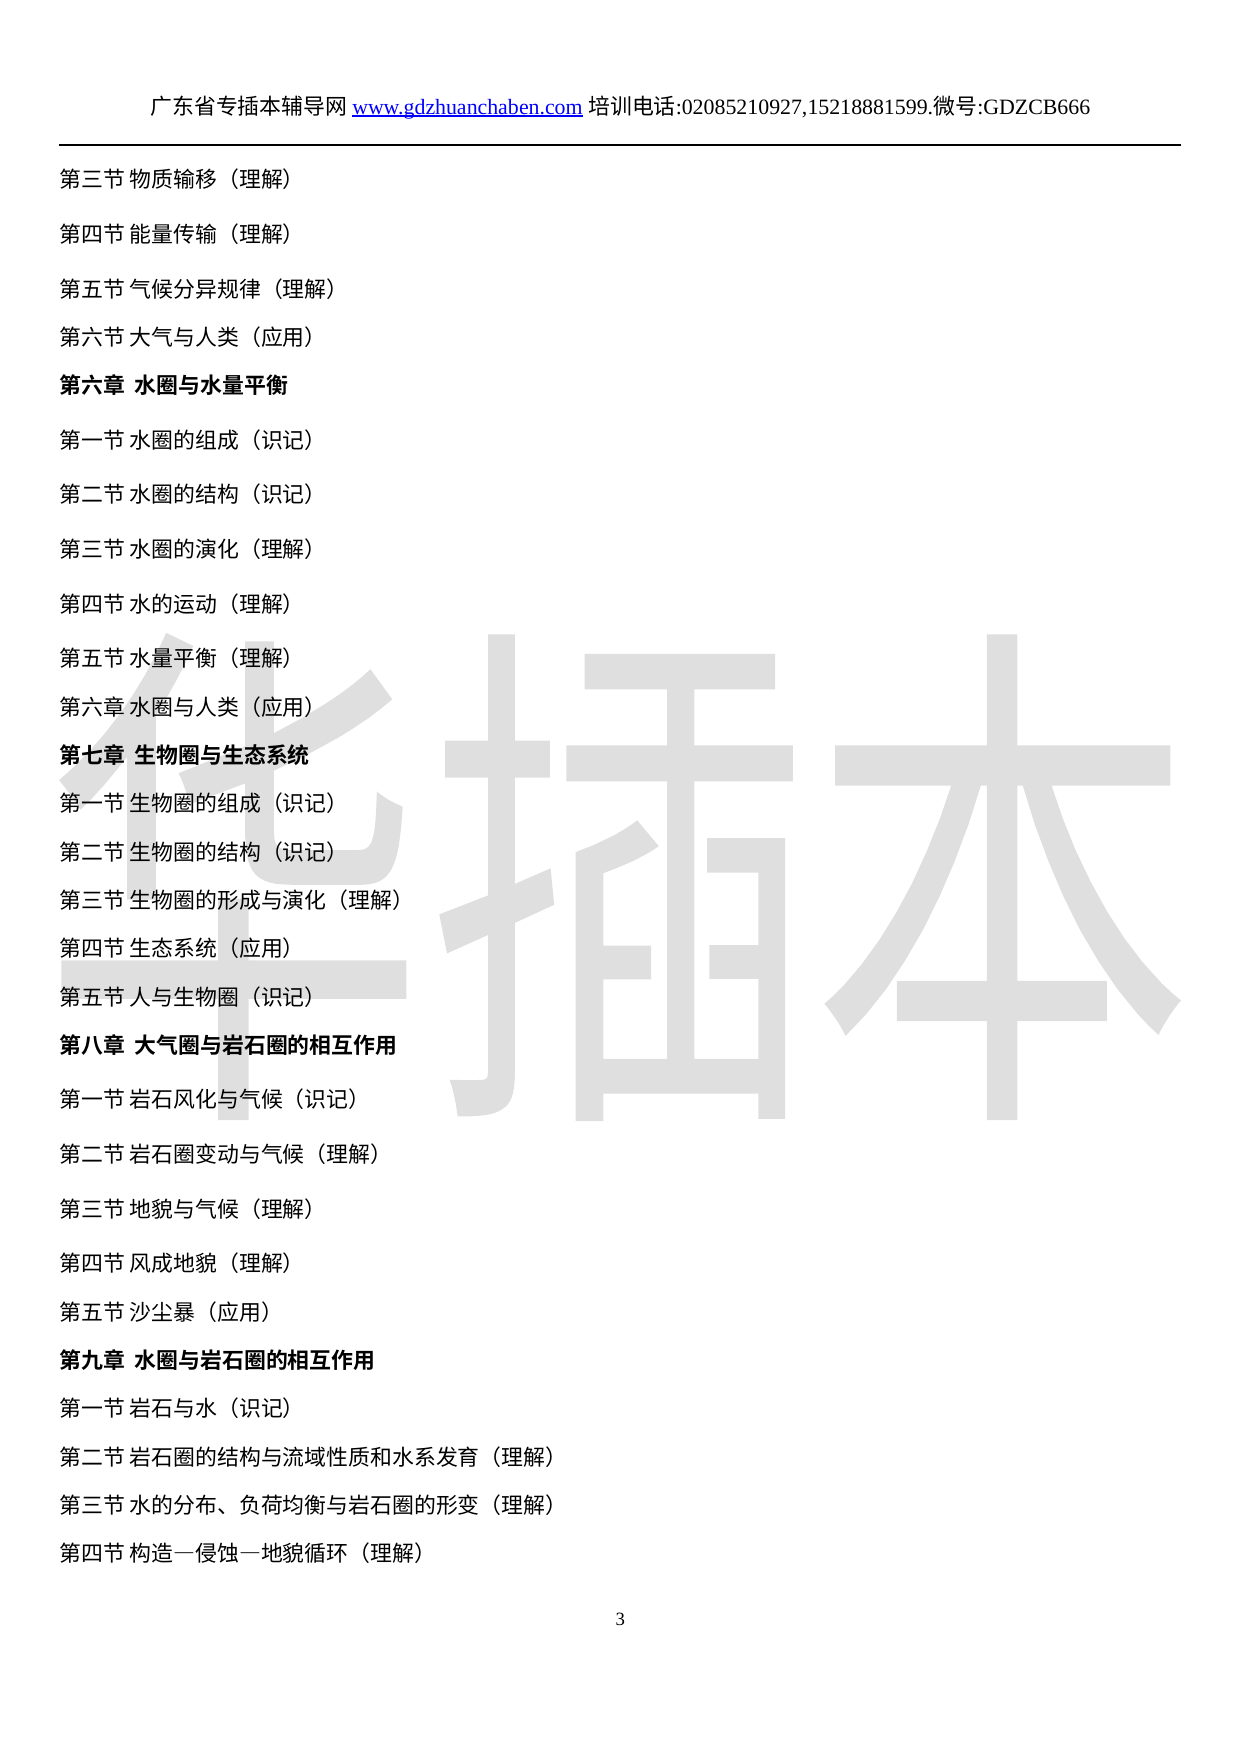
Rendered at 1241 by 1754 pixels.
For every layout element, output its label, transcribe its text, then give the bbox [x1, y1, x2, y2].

text 第六章 水圈与水量平衡 [59, 368, 1181, 400]
text 第五节 气候分异规律（理解） [59, 271, 1181, 304]
text 第一节 岩石风化与气候（识记） [59, 1082, 1181, 1114]
text 第三节 地貌与气候（理解） [59, 1191, 1181, 1224]
text 第九章 水圈与岩石圈的相互作用 [59, 1342, 1181, 1375]
text 第四节 构造—侵蚀—地貌循环（理解） [59, 1536, 1181, 1568]
text 第八章 大气圈与岩石圈的相互作用 [59, 1027, 1181, 1060]
text 第七章 生物圈与生态系统 [59, 737, 1181, 770]
text 第五节 人与生物圈（识记） [59, 979, 1181, 1012]
text 第四节 风成地貌（理解） [59, 1246, 1181, 1278]
text 第二节 岩石圈变动与气候（理解） [59, 1137, 1181, 1169]
text 第二节 水圈的结构（识记） [59, 477, 1181, 509]
text 第五节 水量平衡（理解） [59, 641, 1181, 673]
text 第一节 水圈的组成（识记） [59, 422, 1181, 455]
text 第三节 水圈的演化（理解） [59, 532, 1181, 564]
text 第三节 生物圈的形成与演化（理解） [59, 882, 1181, 915]
text 第二节 岩石圈的结构与流域性质和水系发育（理解） [59, 1439, 1181, 1472]
text 第三节 物质输移（理解） [59, 162, 1181, 194]
text 第二节 生物圈的结构（识记） [59, 834, 1181, 867]
text 第一节 生物圈的组成（识记） [59, 786, 1181, 818]
text 第六节 大气与人类（应用） [59, 319, 1181, 352]
text 第四节 生态系统（应用） [59, 931, 1181, 963]
text 第三节 水的分布、负荷均衡与岩石圈的形变（理解） [59, 1487, 1181, 1520]
text 第五节 沙尘暴（应用） [59, 1294, 1181, 1327]
text 第一节 岩石与水（识记） [59, 1391, 1181, 1423]
text 第六章 水圈与人类（应用） [59, 689, 1181, 722]
text 第四节 水的运动（理解） [59, 586, 1181, 619]
text 第四节 能量传输（理解） [59, 217, 1181, 249]
